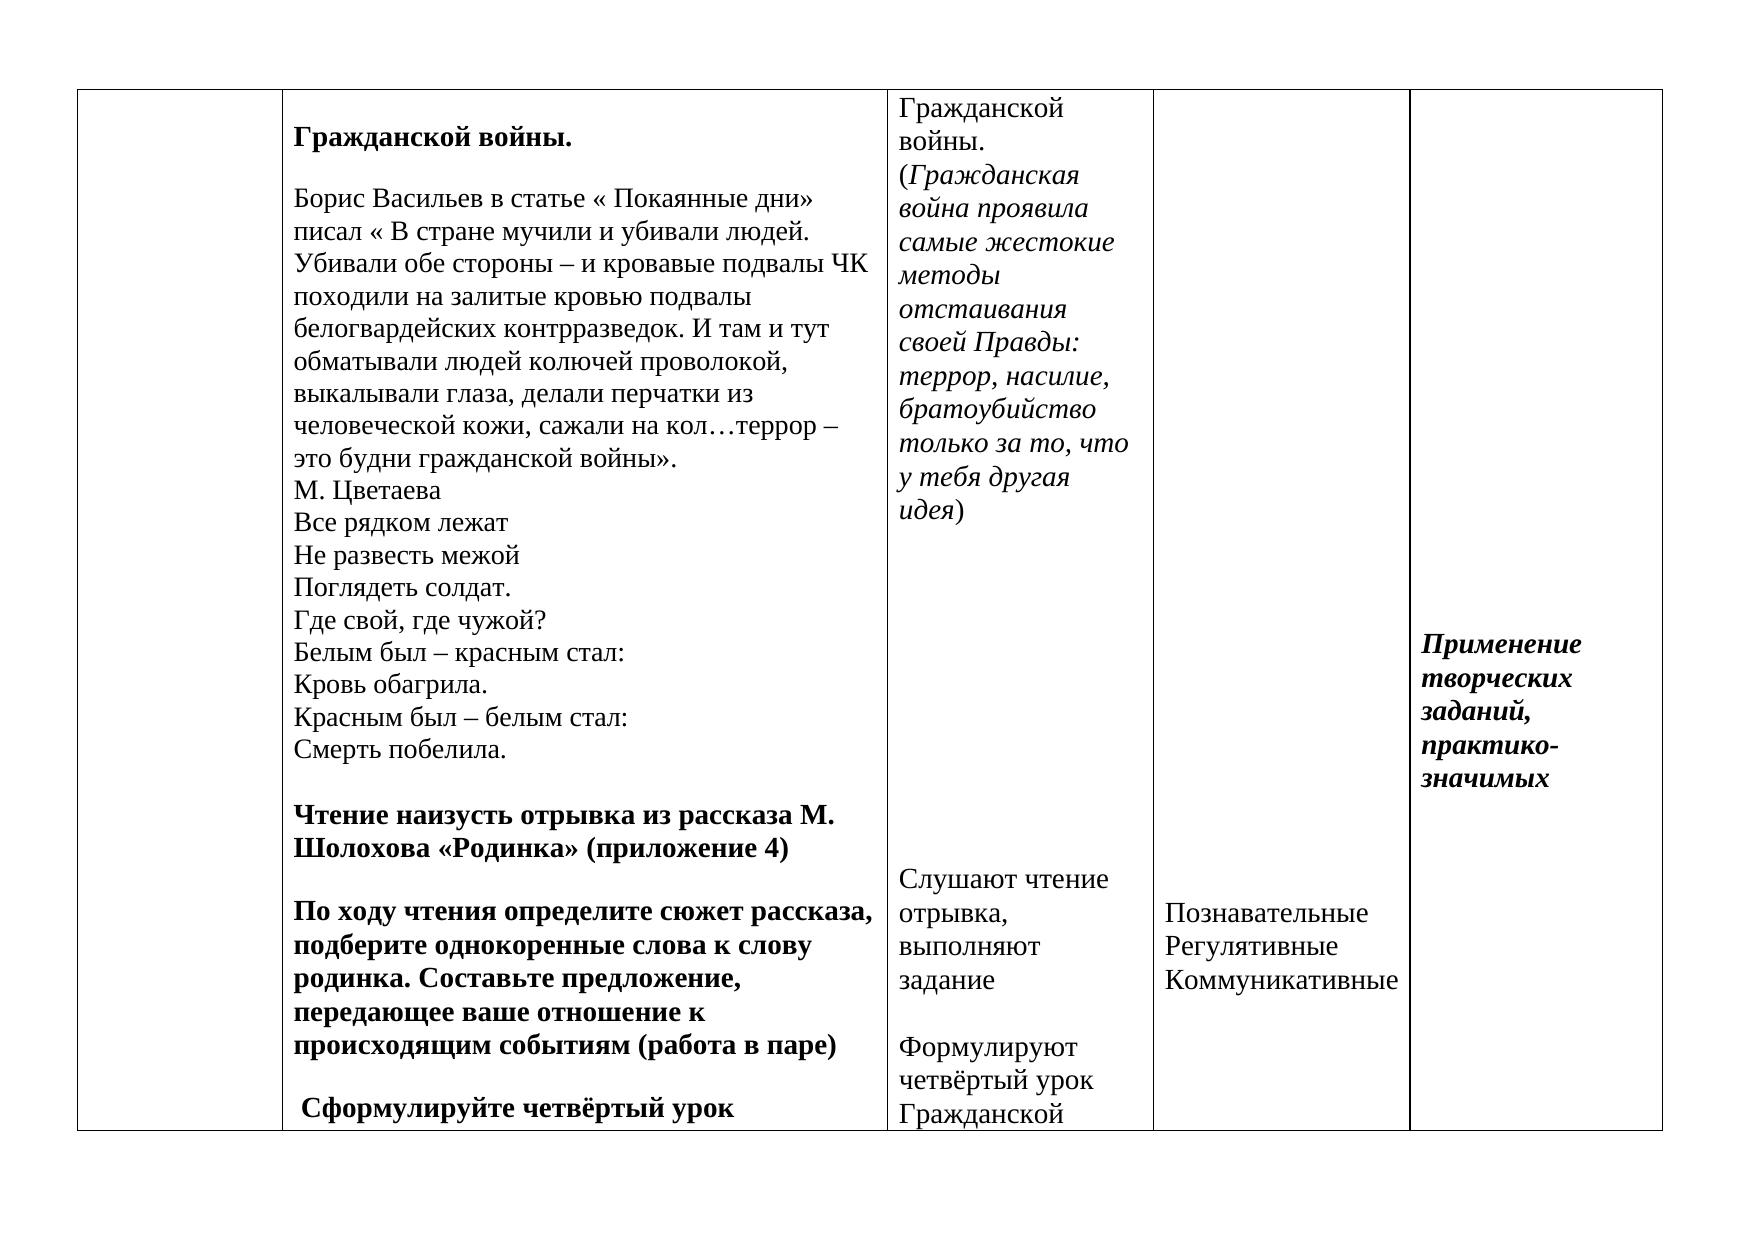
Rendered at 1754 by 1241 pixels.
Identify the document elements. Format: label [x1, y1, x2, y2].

table_cell [78, 90, 282, 1129]
table_cell [1154, 90, 1409, 1129]
table_cell [1411, 90, 1662, 1129]
table_cell [283, 90, 887, 1129]
table_cell [888, 90, 1153, 1129]
